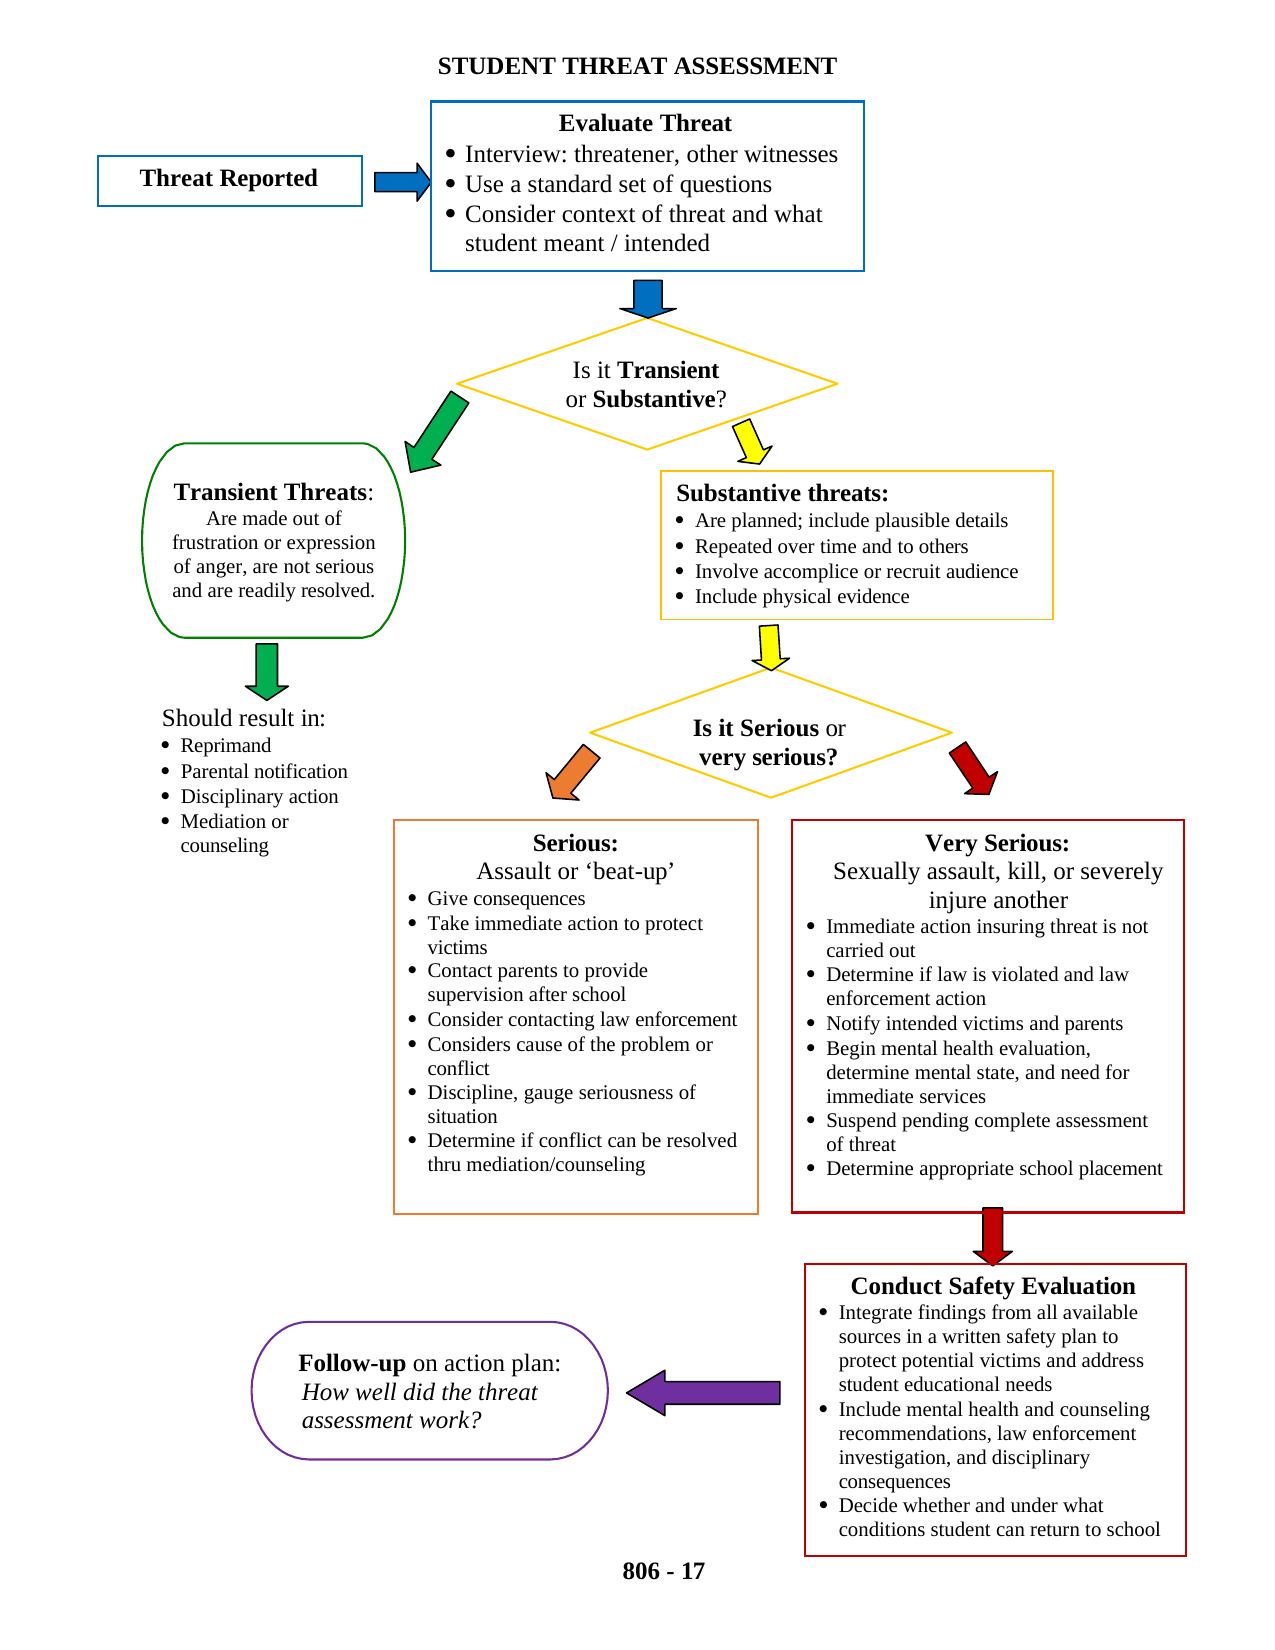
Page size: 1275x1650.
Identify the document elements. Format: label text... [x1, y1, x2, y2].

text or Substantive? [271, 384, 1021, 412]
list Transient Threats: Are made out of frustration or expression of anger, are not serious and are readily resolved. [171, 477, 376, 602]
text Should result in: [162, 703, 354, 732]
list very serious? [699, 742, 1198, 771]
text Is it Transient [271, 355, 1021, 384]
list Reprimand [162, 732, 354, 758]
text Is it Serious or [693, 713, 1198, 742]
list Parental notification [162, 758, 354, 783]
list Disciplinary action [162, 783, 354, 809]
subtitle STUDENT THREAT ASSESSMENT [254, 51, 1021, 80]
list Mediation or counseling [162, 809, 289, 857]
